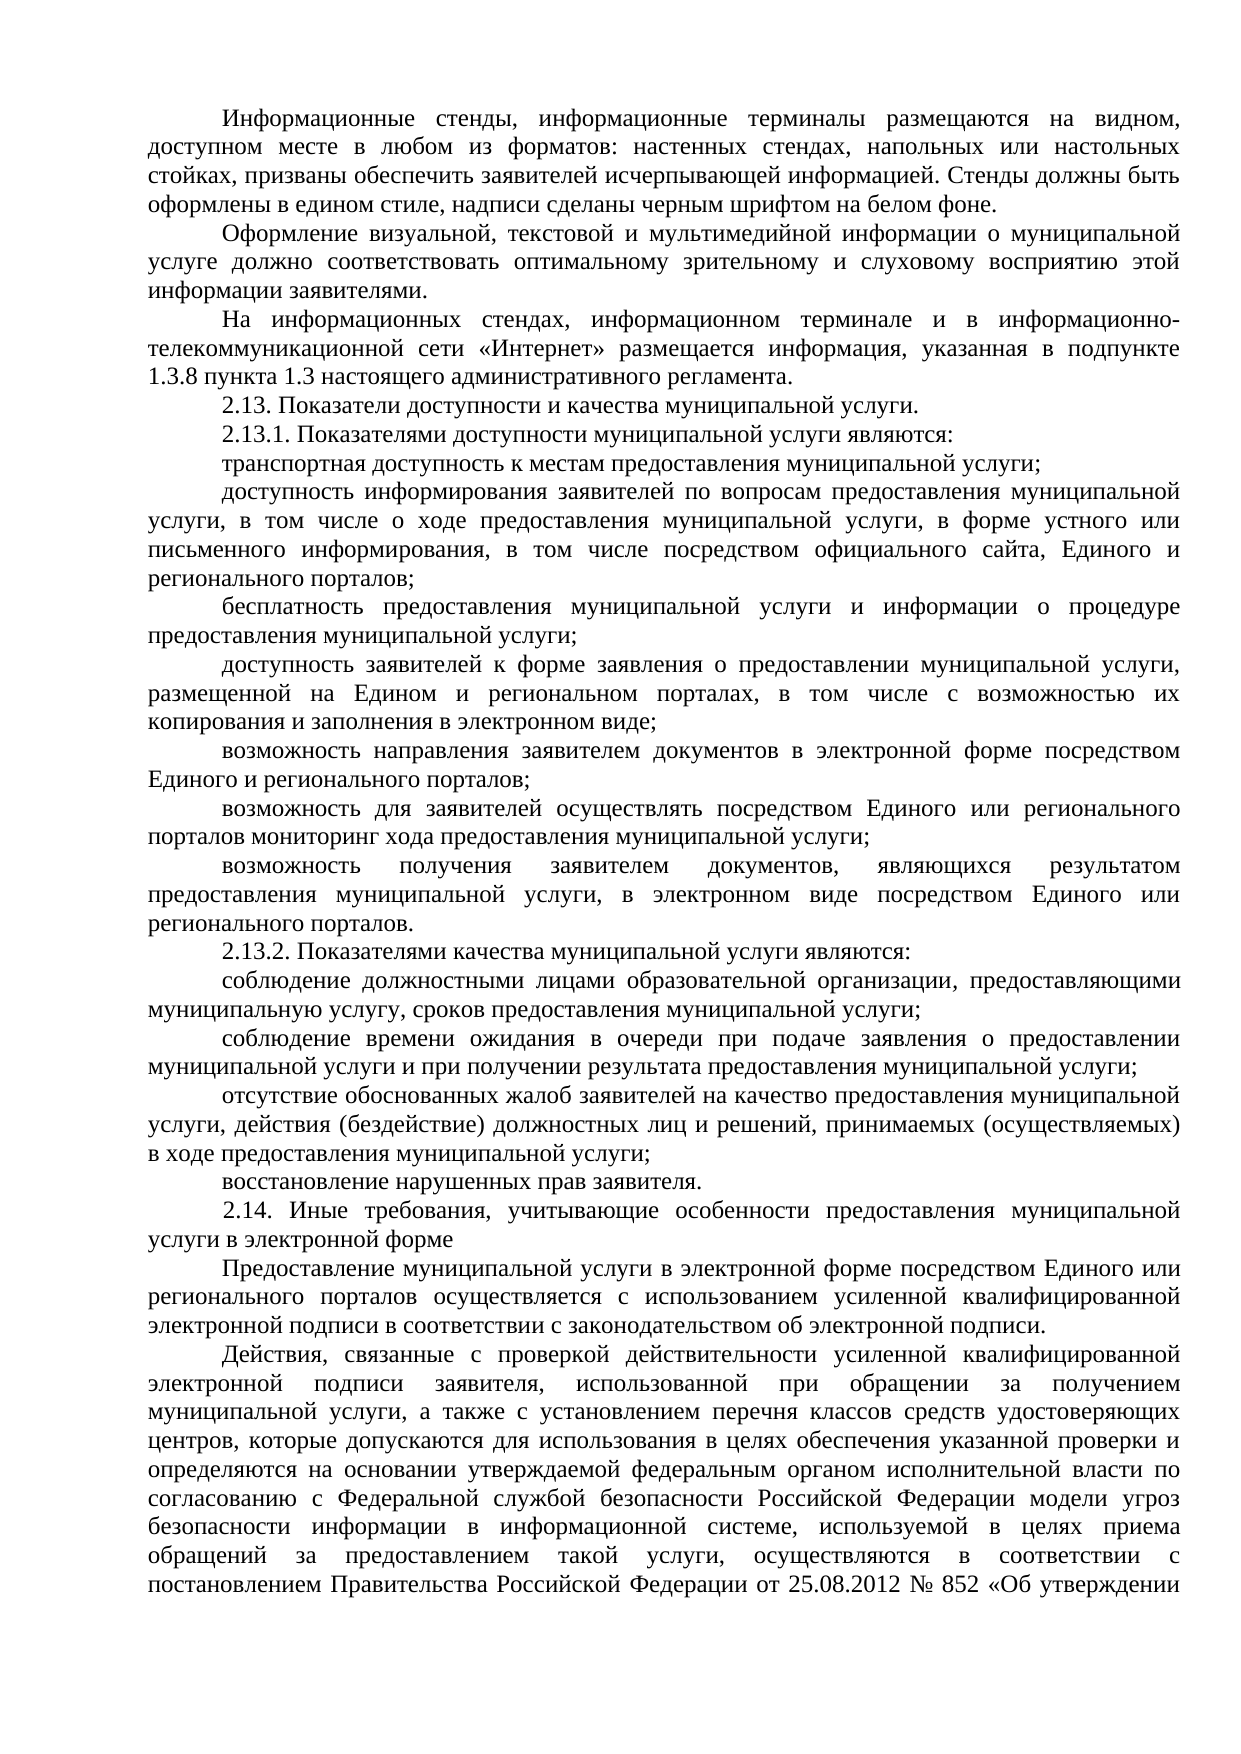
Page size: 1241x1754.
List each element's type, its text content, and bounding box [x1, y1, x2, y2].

text транспортная доступность к местам предоставления муниципальной услуги; [148, 448, 1181, 476]
text соблюдение должностными лицами образовательной организации, предоставляющими муниципальную услугу, сроков предоставления муниципальной услуги; [148, 965, 1181, 1023]
text отсутствие обоснованных жалоб заявителей на качество предоставления муниципальной услуги, действия (бездействие) должностных лиц и решений, принимаемых (осуществляемых) в ходе предоставления муниципальной услуги; [148, 1080, 1181, 1166]
text 2.13.2. Показателями качества муниципальной услуги являются: [148, 936, 1181, 965]
text 2.13. Показатели доступности и качества муниципальной услуги. [148, 390, 1181, 419]
text 2.13.1. Показателями доступности муниципальной услуги являются: [148, 419, 1181, 448]
text соблюдение времени ожидания в очереди при подаче заявления о предоставлении муниципальной услуги и при получении результата предоставления муниципальной услуги; [148, 1023, 1181, 1080]
text доступность заявителей к форме заявления о предоставлении муниципальной услуги, размещенной на Едином и региональном порталах, в том числе с возможностью их копирования и заполнения в электронном виде; [148, 649, 1181, 735]
text возможность направления заявителем документов в электронной форме посредством Единого и регионального порталов; [148, 735, 1181, 793]
text Информационные стенды, информационные терминалы размещаются на видном, доступном месте в любом из форматов: настенных стендах, напольных или настольных стойках, призваны обеспечить заявителей исчерпывающей информацией. Стенды должны быть оформлены в едином стиле, надписи сделаны черным шрифтом на белом фоне. [148, 103, 1181, 218]
text Предоставление муниципальной услуги в электронной форме посредством Единого или регионального порталов осуществляется с использованием усиленной квалифицированной электронной подписи в соответствии с законодательством об электронной подписи. [148, 1253, 1181, 1339]
text доступность информирования заявителей по вопросам предоставления муниципальной услуги, в том числе о ходе предоставления муниципальной услуги, в форме устного или письменного информирования, в том числе посредством официального сайта, Единого и регионального порталов; [148, 476, 1181, 591]
text бесплатность предоставления муниципальной услуги и информации о процедуре предоставления муниципальной услуги; [148, 591, 1181, 649]
text восстановление нарушенных прав заявителя. [148, 1166, 1181, 1195]
text Оформление визуальной, текстовой и мультимедийной информации о муниципальной услуге должно соответствовать оптимальному зрительному и слуховому восприятию этой информации заявителями. [148, 218, 1181, 304]
text 2.14. Иные требования, учитывающие особенности предоставления муниципальной услуги в электронной форме [148, 1195, 1181, 1253]
text возможность для заявителей осуществлять посредством Единого или регионального порталов мониторинг хода предоставления муниципальной услуги; [148, 793, 1181, 850]
text На информационных стендах, информационном терминале и в информационно-телекоммуникационной сети «Интернет» размещается информация, указанная в подпункте 1.3.8 пункта 1.3 настоящего административного регламента. [148, 304, 1181, 390]
text возможность получения заявителем документов, являющихся результатом предоставления муниципальной услуги, в электронном виде посредством Единого или регионального порталов. [148, 850, 1181, 936]
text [148, 1339, 1181, 1598]
